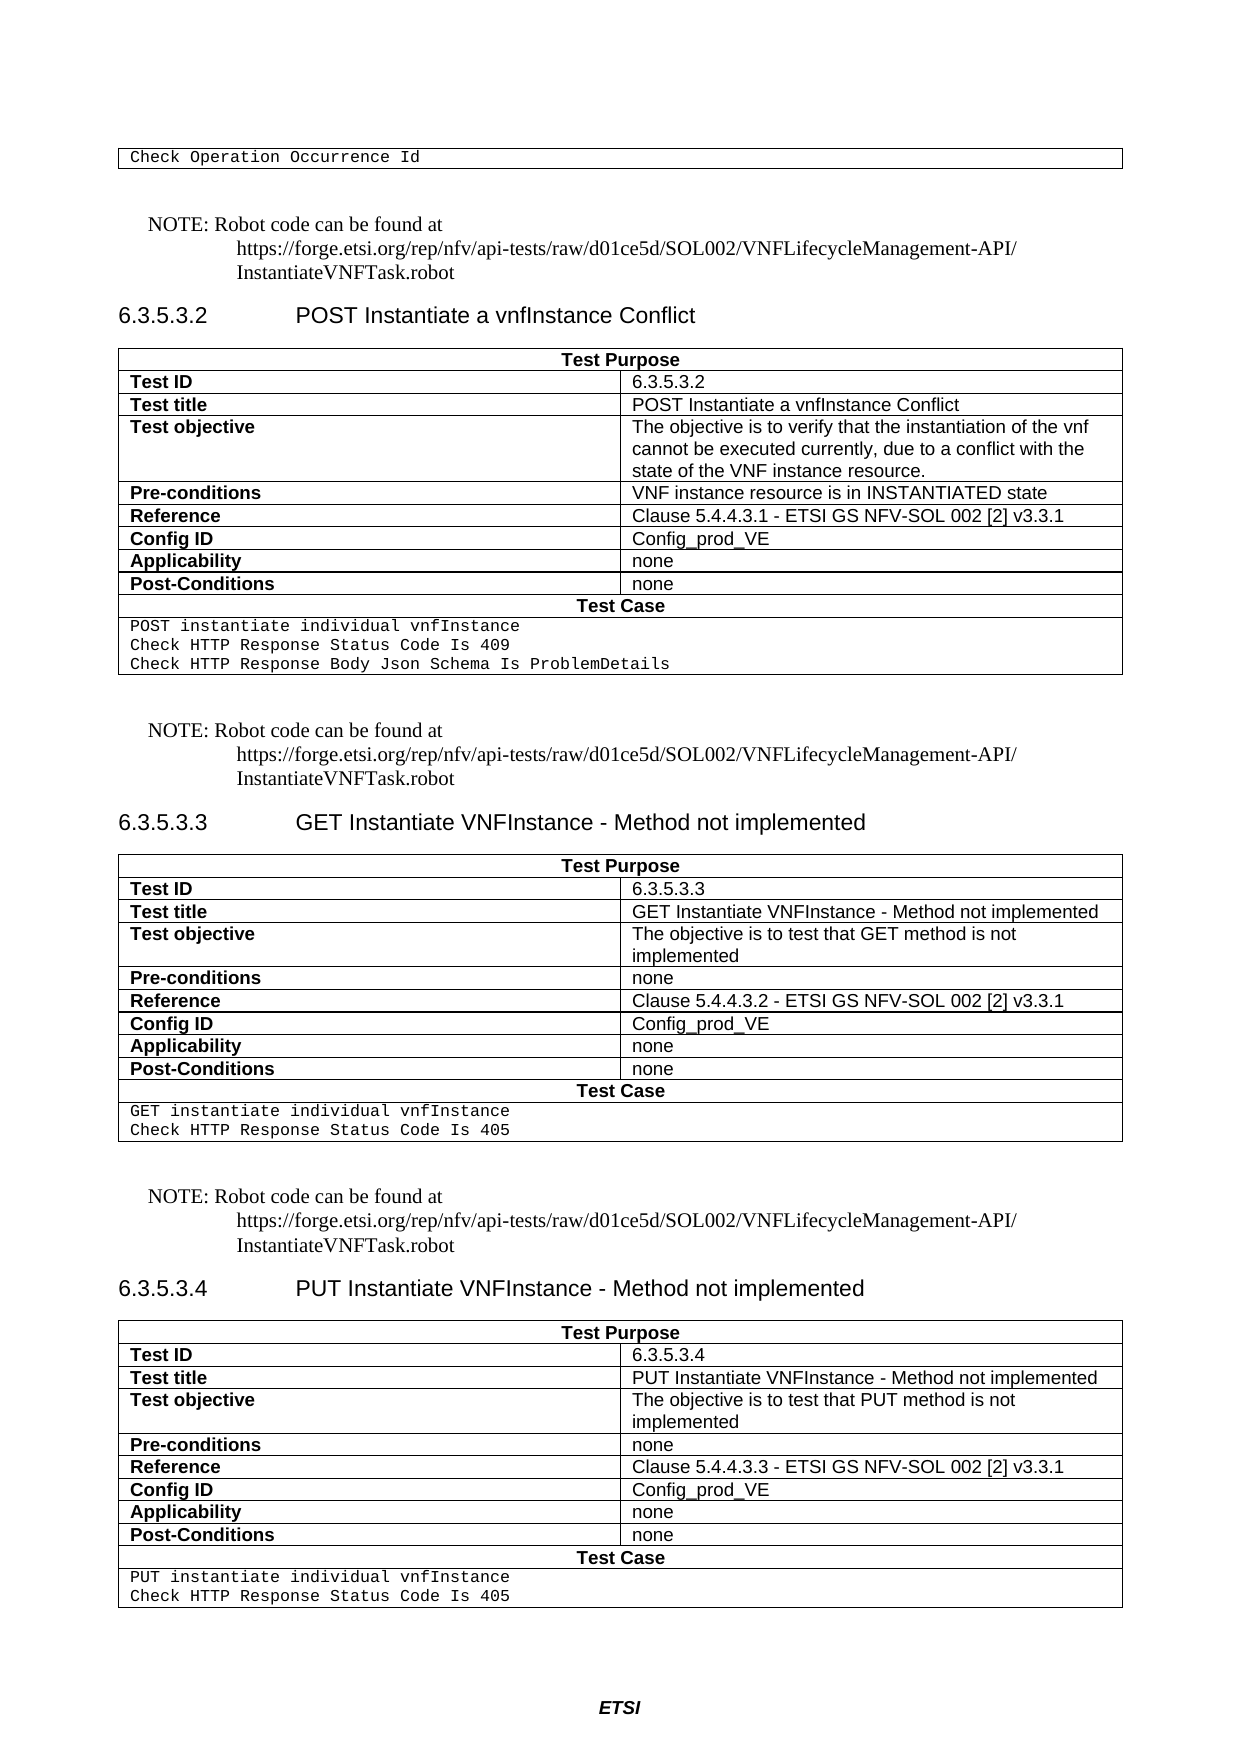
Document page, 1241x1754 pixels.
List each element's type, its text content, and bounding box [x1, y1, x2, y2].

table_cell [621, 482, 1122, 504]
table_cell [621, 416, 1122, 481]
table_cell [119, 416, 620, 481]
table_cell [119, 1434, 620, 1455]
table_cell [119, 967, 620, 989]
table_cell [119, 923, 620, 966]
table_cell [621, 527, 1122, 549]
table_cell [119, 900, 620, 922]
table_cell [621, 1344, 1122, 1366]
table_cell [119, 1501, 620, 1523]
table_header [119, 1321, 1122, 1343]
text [148, 1184, 1122, 1257]
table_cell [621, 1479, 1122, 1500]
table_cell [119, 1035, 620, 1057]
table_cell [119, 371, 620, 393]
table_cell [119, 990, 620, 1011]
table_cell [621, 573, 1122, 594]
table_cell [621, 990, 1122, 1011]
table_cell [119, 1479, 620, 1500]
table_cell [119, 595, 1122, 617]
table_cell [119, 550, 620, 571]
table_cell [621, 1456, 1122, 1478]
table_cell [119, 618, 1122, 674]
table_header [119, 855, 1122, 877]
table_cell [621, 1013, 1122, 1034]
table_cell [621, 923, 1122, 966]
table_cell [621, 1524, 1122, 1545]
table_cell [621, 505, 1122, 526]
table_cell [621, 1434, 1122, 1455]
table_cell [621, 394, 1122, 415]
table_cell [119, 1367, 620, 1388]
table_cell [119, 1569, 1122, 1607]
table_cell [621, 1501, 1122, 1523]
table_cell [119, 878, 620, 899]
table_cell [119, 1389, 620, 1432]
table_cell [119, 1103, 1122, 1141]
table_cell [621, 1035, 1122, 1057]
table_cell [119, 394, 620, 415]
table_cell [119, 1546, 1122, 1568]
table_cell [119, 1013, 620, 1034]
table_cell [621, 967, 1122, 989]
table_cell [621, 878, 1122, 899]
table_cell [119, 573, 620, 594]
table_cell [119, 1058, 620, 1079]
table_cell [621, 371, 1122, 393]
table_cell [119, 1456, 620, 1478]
text NOTE: Robot code can be found at https://forge.etsi.org/rep/nfv/api-tests/raw/d01ce5d/SOL002/VNFLifecycleManagement-API/InstantiateVNFTask.robot [148, 211, 1122, 284]
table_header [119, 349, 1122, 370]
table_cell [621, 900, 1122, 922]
subtitle 6.3.5.3.3 GET Instantiate VNFInstance - Method not implemented [118, 809, 1122, 835]
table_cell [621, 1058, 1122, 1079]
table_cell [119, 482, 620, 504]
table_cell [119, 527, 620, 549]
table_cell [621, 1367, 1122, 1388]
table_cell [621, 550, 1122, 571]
text NOTE: Robot code can be found at https://forge.etsi.org/rep/nfv/api-tests/raw/d01ce5d/SOL002/VNFLifecycleManagement-API/InstantiateVNFTask.robot [148, 718, 1122, 790]
subtitle 6.3.5.3.4 PUT Instantiate VNFInstance - Method not implemented [118, 1275, 1122, 1302]
subtitle 6.3.5.3.2 POST Instantiate a vnfInstance Conflict [118, 302, 1122, 329]
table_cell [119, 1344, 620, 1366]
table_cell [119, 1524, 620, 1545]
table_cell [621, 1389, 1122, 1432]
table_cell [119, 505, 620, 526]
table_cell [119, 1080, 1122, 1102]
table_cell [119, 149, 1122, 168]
